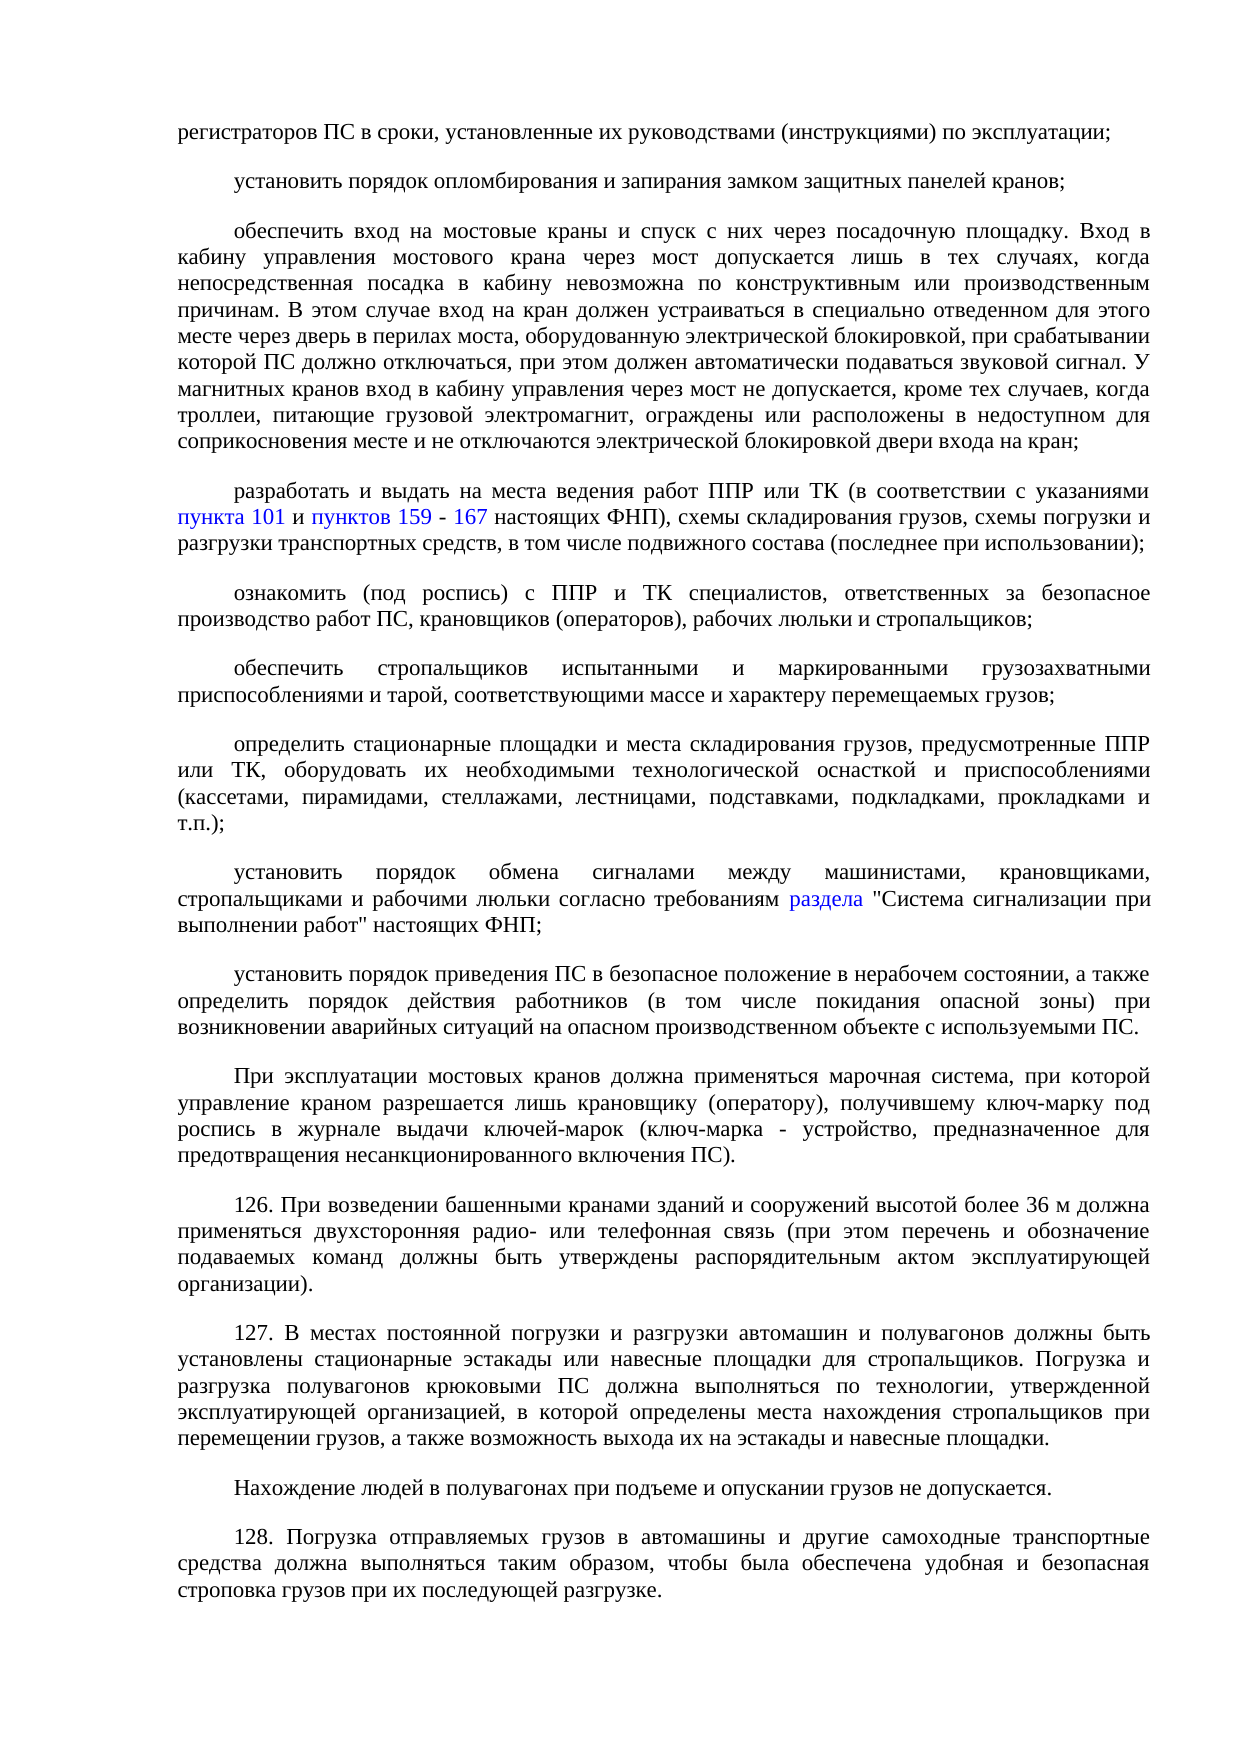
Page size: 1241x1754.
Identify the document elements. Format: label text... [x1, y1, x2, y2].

text определить стационарные площадки и места складирования грузов, предусмотренные ППР или ТК, оборудовать их необходимыми технологической оснасткой и приспособлениями (кассетами, пирамидами, стеллажами, лестницами, подставками, подкладками, прокладками и т.п.); [177, 730, 1152, 835]
text установить порядок опломбирования и запирания замком защитных панелей кранов; [177, 167, 1152, 194]
text Нахождение людей в полувагонах при подъеме и опускании грузов не допускается. [177, 1474, 1152, 1500]
text 127. В местах постоянной погрузки и разгрузки автомашин и полувагонов должны быть установлены стационарные эстакады или навесные площадки для стропальщиков. Погрузка и разгрузка полувагонов крюковыми ПС должна выполняться по технологии, утвержденной эксплуатирующей организацией, в которой определены места нахождения стропальщиков при перемещении грузов, а также возможность выхода их на эстакады и навесные площадки. [177, 1319, 1152, 1451]
text При эксплуатации мостовых кранов должна применяться марочная система, при которой управление краном разрешается лишь крановщику (оператору), получившему ключ-марку под роспись в журнале выдачи ключей-марок (ключ-марка - устройство, предназначенное для предотвращения несанкционированного включения ПС). [177, 1062, 1152, 1168]
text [177, 118, 1152, 144]
text 126. При возведении башенными кранами зданий и сооружений высотой более 36 м должна применяться двухсторонняя радио- или телефонная связь (при этом перечень и обозначение подаваемых команд должны быть утверждены распорядительным актом эксплуатирующей организации). [177, 1191, 1152, 1296]
text ознакомить (под роспись) с ППР и ТК специалистов, ответственных за безопасное производство работ ПС, крановщиков (операторов), рабочих люльки и стропальщиков; [177, 579, 1152, 631]
text 128. Погрузка отправляемых грузов в автомашины и другие самоходные транспортные средства должна выполняться таким образом, чтобы была обеспечена удобная и безопасная строповка грузов при их последующей разгрузке. [177, 1523, 1152, 1602]
text обеспечить вход на мостовые краны и спуск с них через посадочную площадку. Вход в кабину управления мостового крана через мост допускается лишь в тех случаях, когда непосредственная посадка в кабину невозможна по конструктивным или производственным причинам. В этом случае вход на кран должен устраиваться в специально отведенном для этого месте через дверь в перилах моста, оборудованную электрической блокировкой, при срабатывании которой ПС должно отключаться, при этом должен автоматически подаваться звуковой сигнал. У магнитных кранов вход в кабину управления через мост не допускается, кроме тех случаев, когда троллеи, питающие грузовой электромагнит, ограждены или расположены в недоступном для соприкосновения месте и не отключаются электрической блокировкой двери входа на кран; [177, 217, 1152, 454]
text установить порядок приведения ПС в безопасное положение в нерабочем состоянии, а также определить порядок действия работников (в том числе покидания опасной зоны) при возникновении аварийных ситуаций на опасном производственном объекте с используемыми ПС. [177, 960, 1152, 1039]
text разработать и выдать на места ведения работ ППР или ТК (в соответствии с указаниями пункта 101 и пунктов 159 - 167 настоящих ФНП), схемы складирования грузов, схемы погрузки и разгрузки транспортных средств, в том числе подвижного состава (последнее при использовании); [177, 477, 1152, 556]
text установить порядок обмена сигналами между машинистами, крановщиками, стропальщиками и рабочими люльки согласно требованиям раздела "Система сигнализации при выполнении работ" настоящих ФНП; [177, 858, 1152, 937]
text обеспечить стропальщиков испытанными и маркированными грузозахватными приспособлениями и тарой, соответствующими массе и характеру перемещаемых грузов; [177, 654, 1152, 707]
